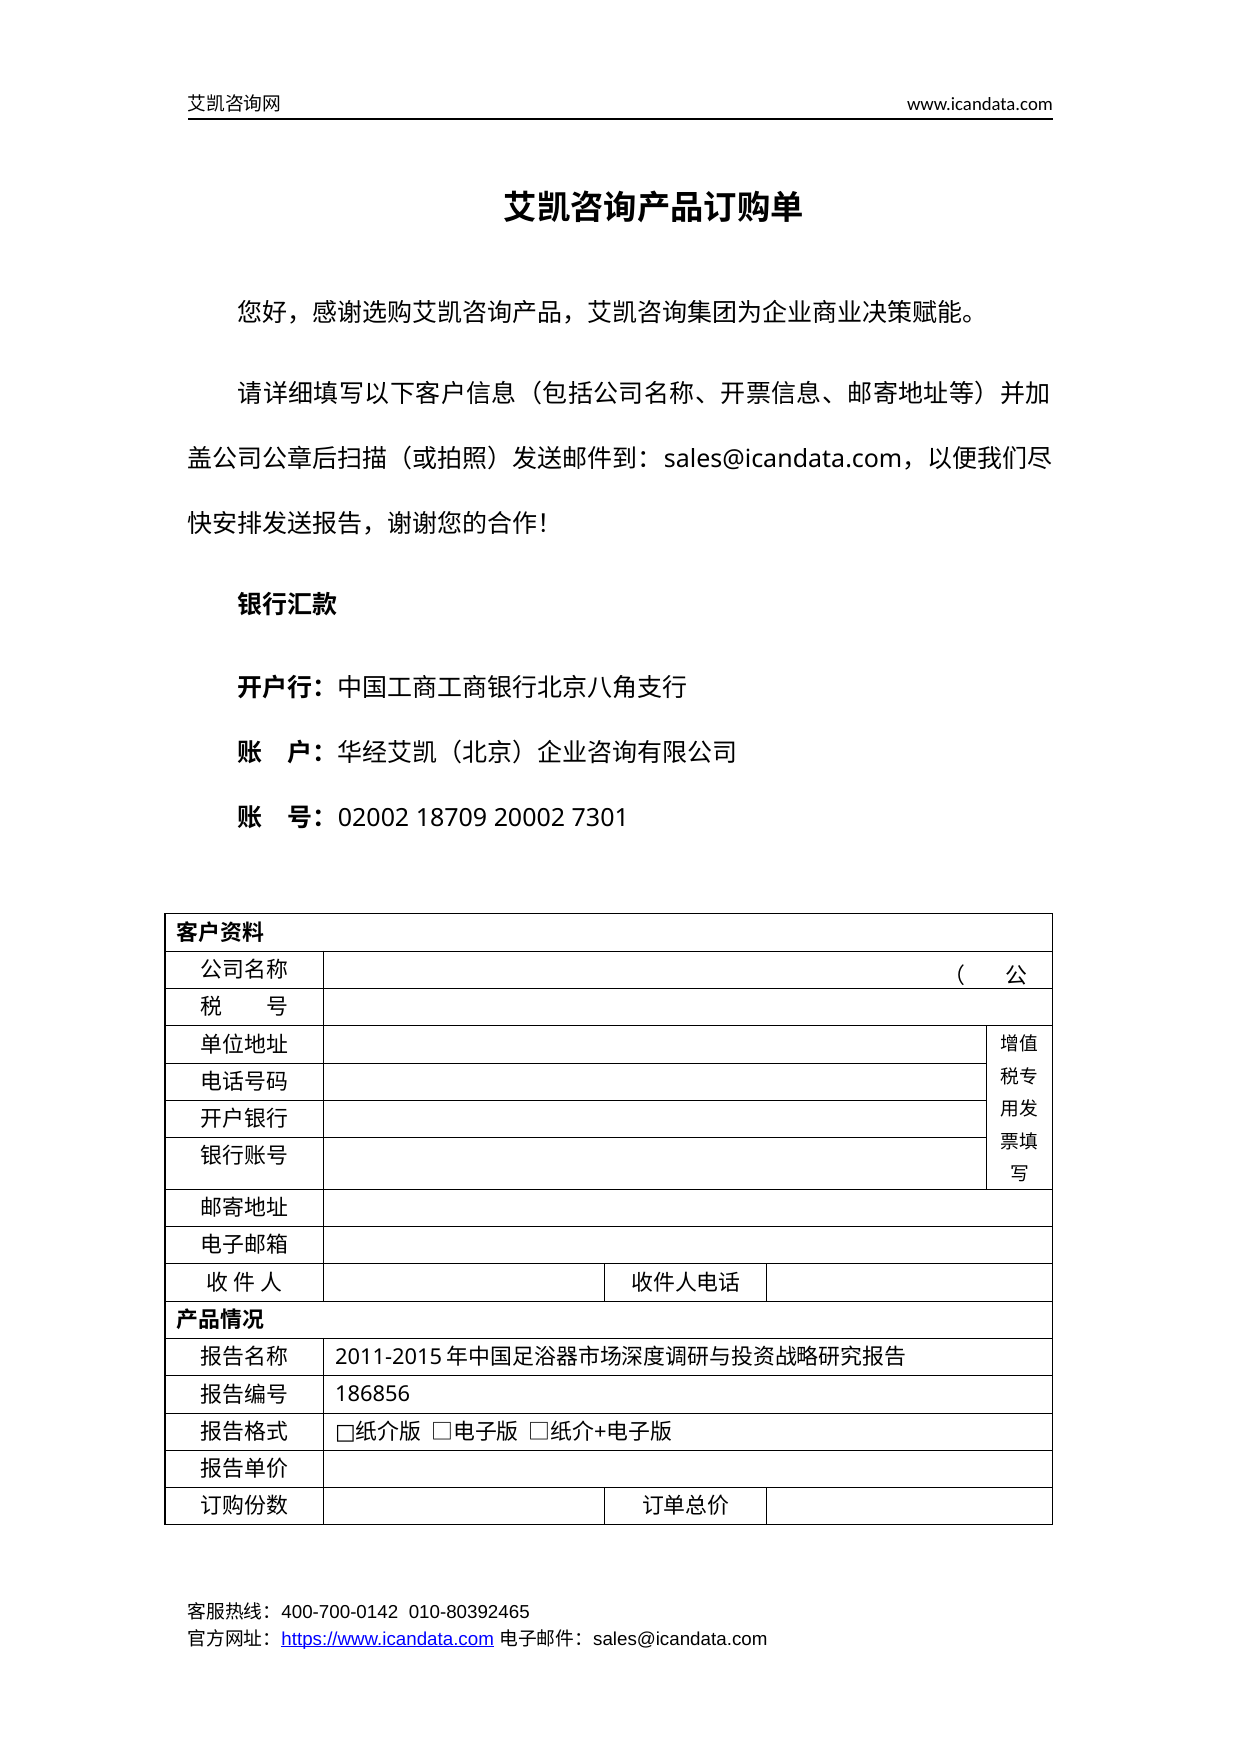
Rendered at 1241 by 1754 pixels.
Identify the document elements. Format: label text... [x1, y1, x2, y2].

table_cell 报告格式 [166, 1414, 323, 1450]
table_cell [324, 1227, 1052, 1263]
table_cell [324, 1190, 1052, 1226]
table_cell 增值税专用发票填写 [987, 1026, 1052, 1189]
table_cell [767, 1488, 1052, 1524]
table_cell [324, 952, 1052, 988]
table_cell 报告编号 [166, 1376, 323, 1412]
table_cell 开户银行 [166, 1101, 323, 1137]
table_cell 订单总价 [605, 1488, 766, 1524]
table_cell 单位地址 [166, 1026, 323, 1062]
table_cell 银行账号 [166, 1138, 323, 1189]
table_cell 186856 [324, 1376, 1052, 1412]
table_cell [324, 1026, 986, 1062]
table_cell 产品情况 [166, 1302, 1052, 1338]
table_cell 公司名称 [166, 952, 323, 988]
table_cell 报告单价 [166, 1451, 323, 1487]
text 银行汇款 [187, 570, 1053, 635]
table_cell [767, 1264, 1052, 1301]
table_cell [324, 1101, 986, 1137]
table_cell [324, 1488, 604, 1524]
table_cell 电话号码 [166, 1064, 323, 1100]
table_cell 邮寄地址 [166, 1190, 323, 1226]
table_cell 收 件 人 [166, 1264, 323, 1301]
table_cell [324, 1064, 986, 1100]
table_cell [324, 1264, 604, 1301]
text 您好，感谢选购艾凯咨询产品，艾凯咨询集团为企业商业决策赋能。 [187, 278, 1053, 343]
text 开户行：中国工商工商银行北京八角支行 [187, 653, 1053, 718]
table_cell □纸介版 □电子版 □纸介+电子版 [324, 1414, 1052, 1450]
table_cell 税 号 [166, 989, 323, 1025]
table_cell 收件人电话 [605, 1264, 766, 1301]
table_cell 订购份数 [166, 1488, 323, 1524]
text 请详细填写以下客户信息（包括公司名称、开票信息、邮寄地址等）并加盖公司公章后扫描（或拍照）发送邮件到：sales@icandata.com，以便我们尽快安排发送报告，谢谢您的合作！ [187, 359, 1053, 554]
table_header 客户资料 [166, 914, 1052, 951]
text 艾凯咨询产品订购单 [187, 172, 1053, 237]
table_cell [324, 1451, 1052, 1487]
table_cell 2011-2015年中国足浴器市场深度调研与投资战略研究报告 [324, 1339, 1052, 1375]
text 账 号：02002 18709 20002 7301 [187, 783, 1053, 848]
text 账 户：华经艾凯（北京）企业咨询有限公司 [187, 718, 1053, 783]
table_cell 电子邮箱 [166, 1227, 323, 1263]
table_cell [324, 989, 1052, 1025]
table_cell [324, 1138, 986, 1189]
table_cell 报告名称 [166, 1339, 323, 1375]
